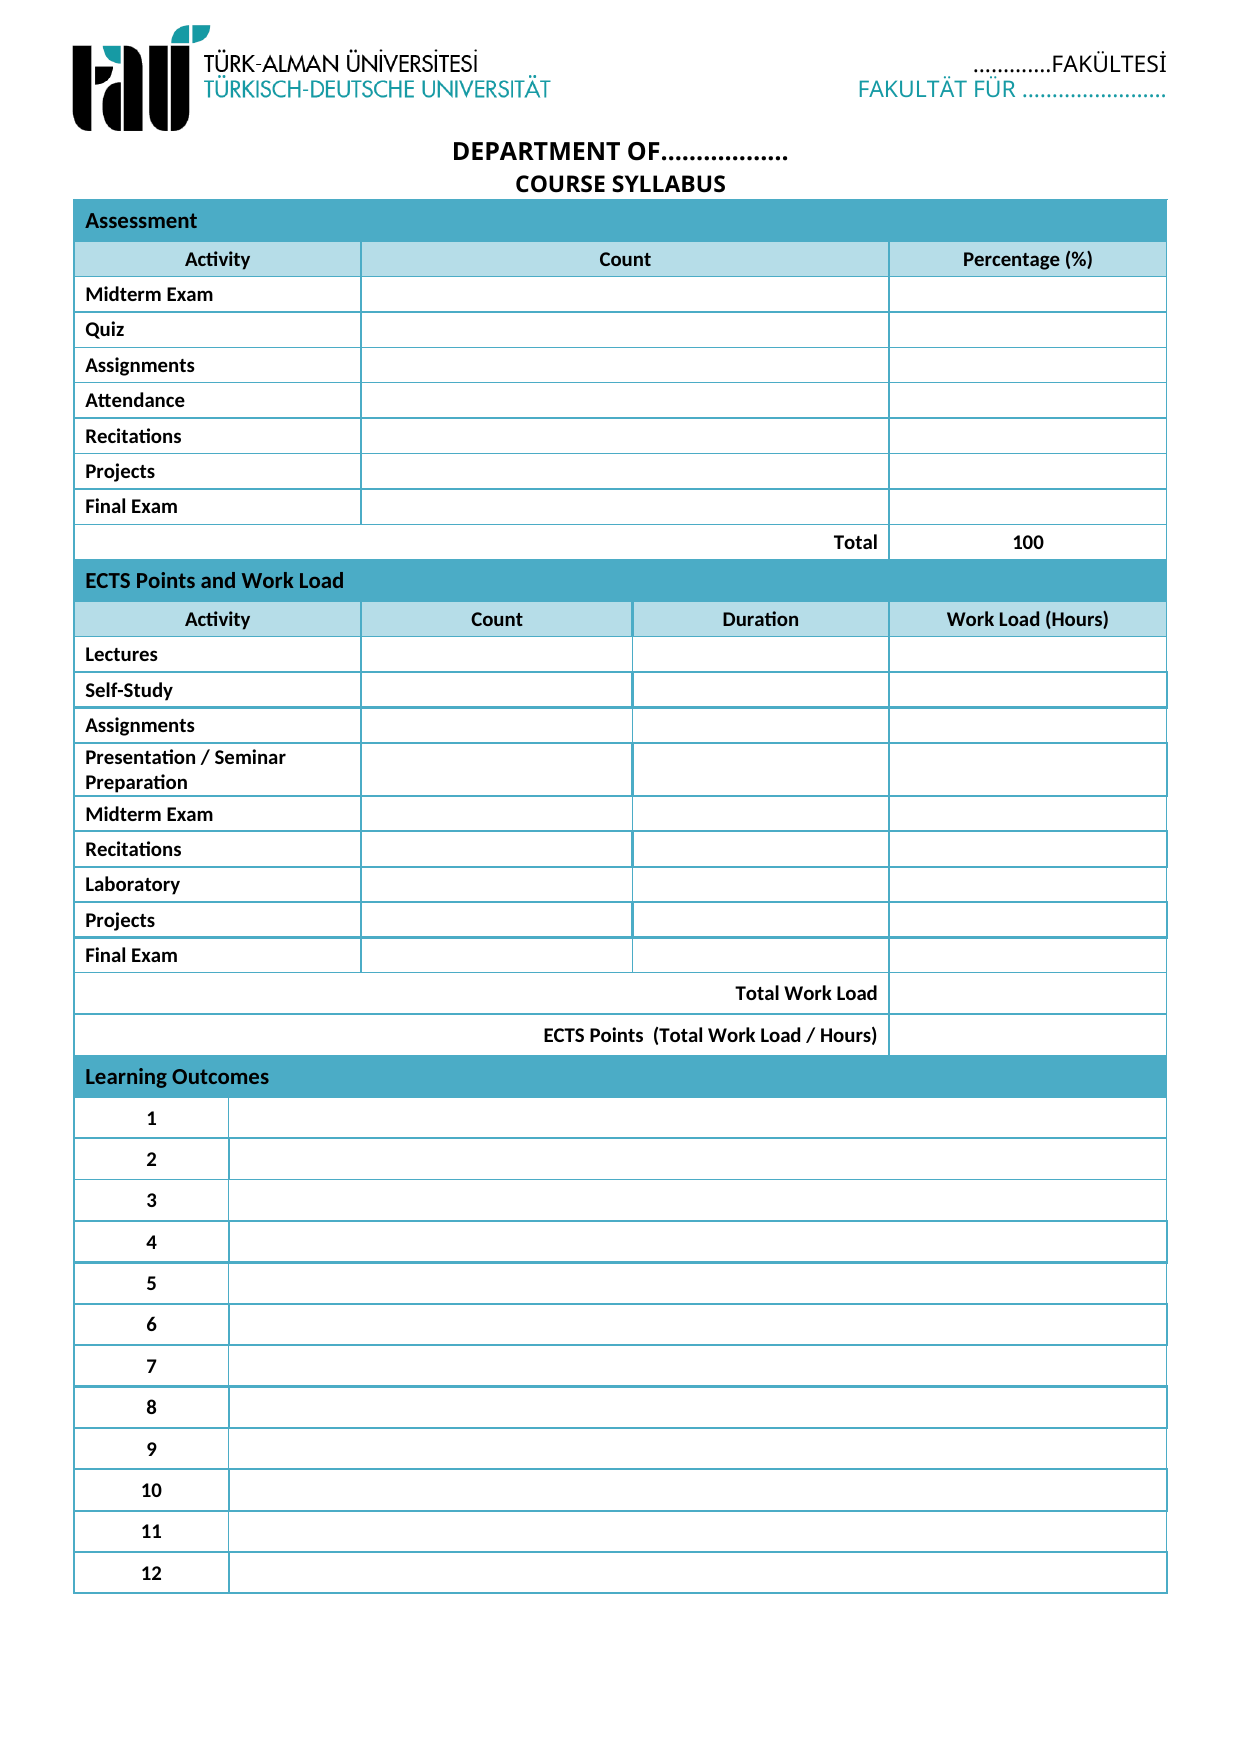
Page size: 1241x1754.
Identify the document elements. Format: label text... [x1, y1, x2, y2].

table_cell [890, 637, 1166, 671]
table_cell [362, 868, 632, 901]
table_cell [362, 348, 888, 382]
table_cell [229, 1346, 1166, 1385]
table_cell Assessment [75, 200, 1166, 240]
table_cell [633, 797, 888, 830]
table_cell [633, 939, 888, 972]
table_cell [890, 709, 1166, 742]
table_cell [890, 313, 1166, 346]
table_cell [362, 637, 632, 671]
table_cell Laboratory [75, 868, 360, 901]
table_cell [633, 709, 888, 742]
table_cell Total [75, 525, 888, 559]
table_cell [890, 797, 1166, 830]
table_cell 5 [75, 1264, 228, 1303]
table_cell [890, 383, 1166, 417]
table_cell [230, 1222, 1166, 1261]
table_cell Assignments [75, 709, 360, 742]
table_cell [634, 903, 888, 936]
table_cell 11 [75, 1512, 228, 1551]
table_cell [362, 939, 632, 972]
table_cell 12 [75, 1553, 228, 1592]
table_cell 2 [75, 1139, 228, 1179]
table_cell [362, 903, 631, 936]
table_cell Activity [75, 242, 360, 276]
table_cell Learning Outcomes [75, 1056, 1166, 1096]
table_cell Final Exam [75, 490, 360, 523]
table_cell [229, 1098, 1166, 1137]
table_cell [229, 1264, 1166, 1303]
table_cell [890, 277, 1166, 311]
table_cell Attendance [75, 383, 360, 417]
table_cell Lectures [75, 637, 360, 671]
table_cell Work Load (Hours) [890, 602, 1166, 636]
table_cell [229, 1512, 1166, 1551]
table_cell Presentation / Seminar Preparation [75, 744, 360, 795]
table_cell [362, 277, 888, 311]
table_cell Self-Study [75, 673, 360, 706]
table_cell [633, 868, 888, 901]
table_cell Assignments [75, 348, 360, 382]
table_cell [890, 903, 1166, 936]
table_cell [362, 454, 888, 488]
table_cell Midterm Exam [75, 277, 360, 311]
table_cell [229, 1429, 1166, 1468]
table_cell [362, 383, 888, 417]
table_cell [890, 419, 1166, 453]
table_cell Count [362, 242, 888, 276]
table_cell [362, 673, 631, 706]
table_cell 100 [890, 525, 1166, 559]
table_cell Total Work Load [75, 973, 888, 1013]
table_cell [890, 673, 1166, 706]
table_cell [362, 744, 631, 795]
table_cell [362, 709, 632, 742]
table_cell [634, 832, 888, 866]
table_cell Percentage (%) [890, 242, 1166, 276]
table_cell [230, 1305, 1166, 1344]
table_cell [890, 939, 1166, 972]
table_cell Count [362, 602, 631, 636]
table_cell [362, 419, 888, 453]
table_cell [230, 1470, 1166, 1509]
table_cell Final Exam [75, 939, 360, 972]
table_cell 9 [75, 1429, 228, 1468]
table_cell [890, 832, 1166, 866]
table_cell [362, 313, 888, 346]
table_cell [890, 744, 1166, 795]
table_cell [230, 1553, 1166, 1592]
table_cell Recitations [75, 419, 360, 453]
picture [71, 22, 552, 134]
table_cell 3 [75, 1180, 228, 1220]
table_cell [230, 1388, 1166, 1427]
table_cell [230, 1139, 1166, 1179]
table_cell [890, 490, 1166, 523]
table_cell 1 [75, 1098, 228, 1137]
table_cell [890, 868, 1166, 901]
table_cell Recitations [75, 832, 360, 866]
table_cell [362, 832, 631, 866]
table_cell Midterm Exam [75, 797, 360, 830]
table_cell [634, 744, 888, 795]
table_cell 8 [75, 1388, 228, 1427]
table_cell Projects [75, 903, 360, 936]
table_cell Projects [75, 454, 360, 488]
table_cell [890, 1015, 1166, 1054]
table_cell Quiz [75, 313, 360, 346]
table_cell Duration [634, 602, 888, 636]
table_cell 10 [75, 1470, 228, 1509]
table_cell 4 [75, 1222, 228, 1261]
table_cell 7 [75, 1346, 228, 1385]
table_cell 6 [75, 1305, 228, 1344]
table_cell [633, 637, 888, 671]
table_cell [890, 973, 1166, 1013]
table_cell [634, 673, 888, 706]
table_cell ECTS Points and Work Load [75, 561, 1166, 600]
table_cell ECTS Points (Total Work Load / Hours) [75, 1015, 888, 1054]
table_cell [362, 490, 888, 523]
table_cell [890, 454, 1166, 488]
table_cell Activity [75, 602, 360, 636]
table_cell [890, 348, 1166, 382]
table_cell [362, 797, 632, 830]
table_cell [229, 1180, 1166, 1220]
